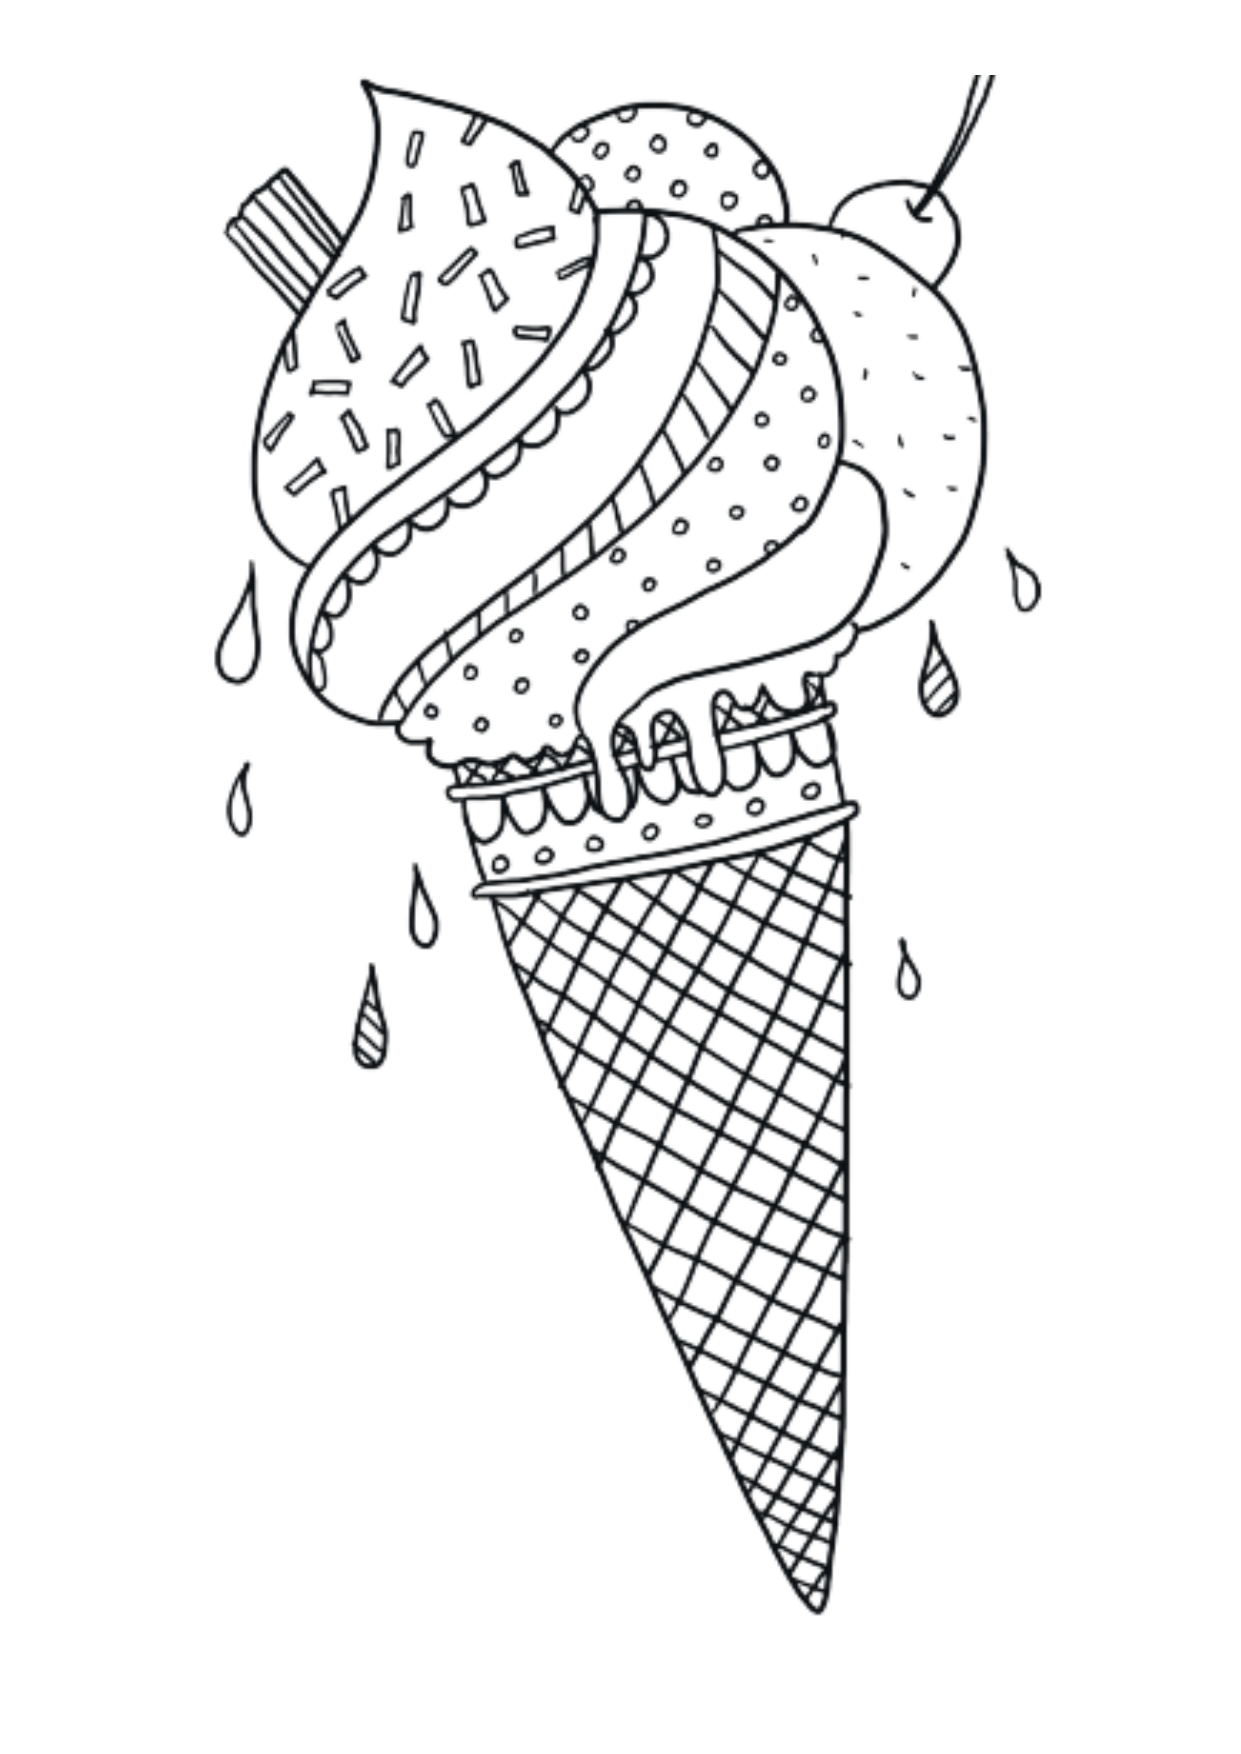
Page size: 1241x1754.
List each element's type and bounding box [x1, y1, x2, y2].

picture [75, 75, 1177, 1622]
